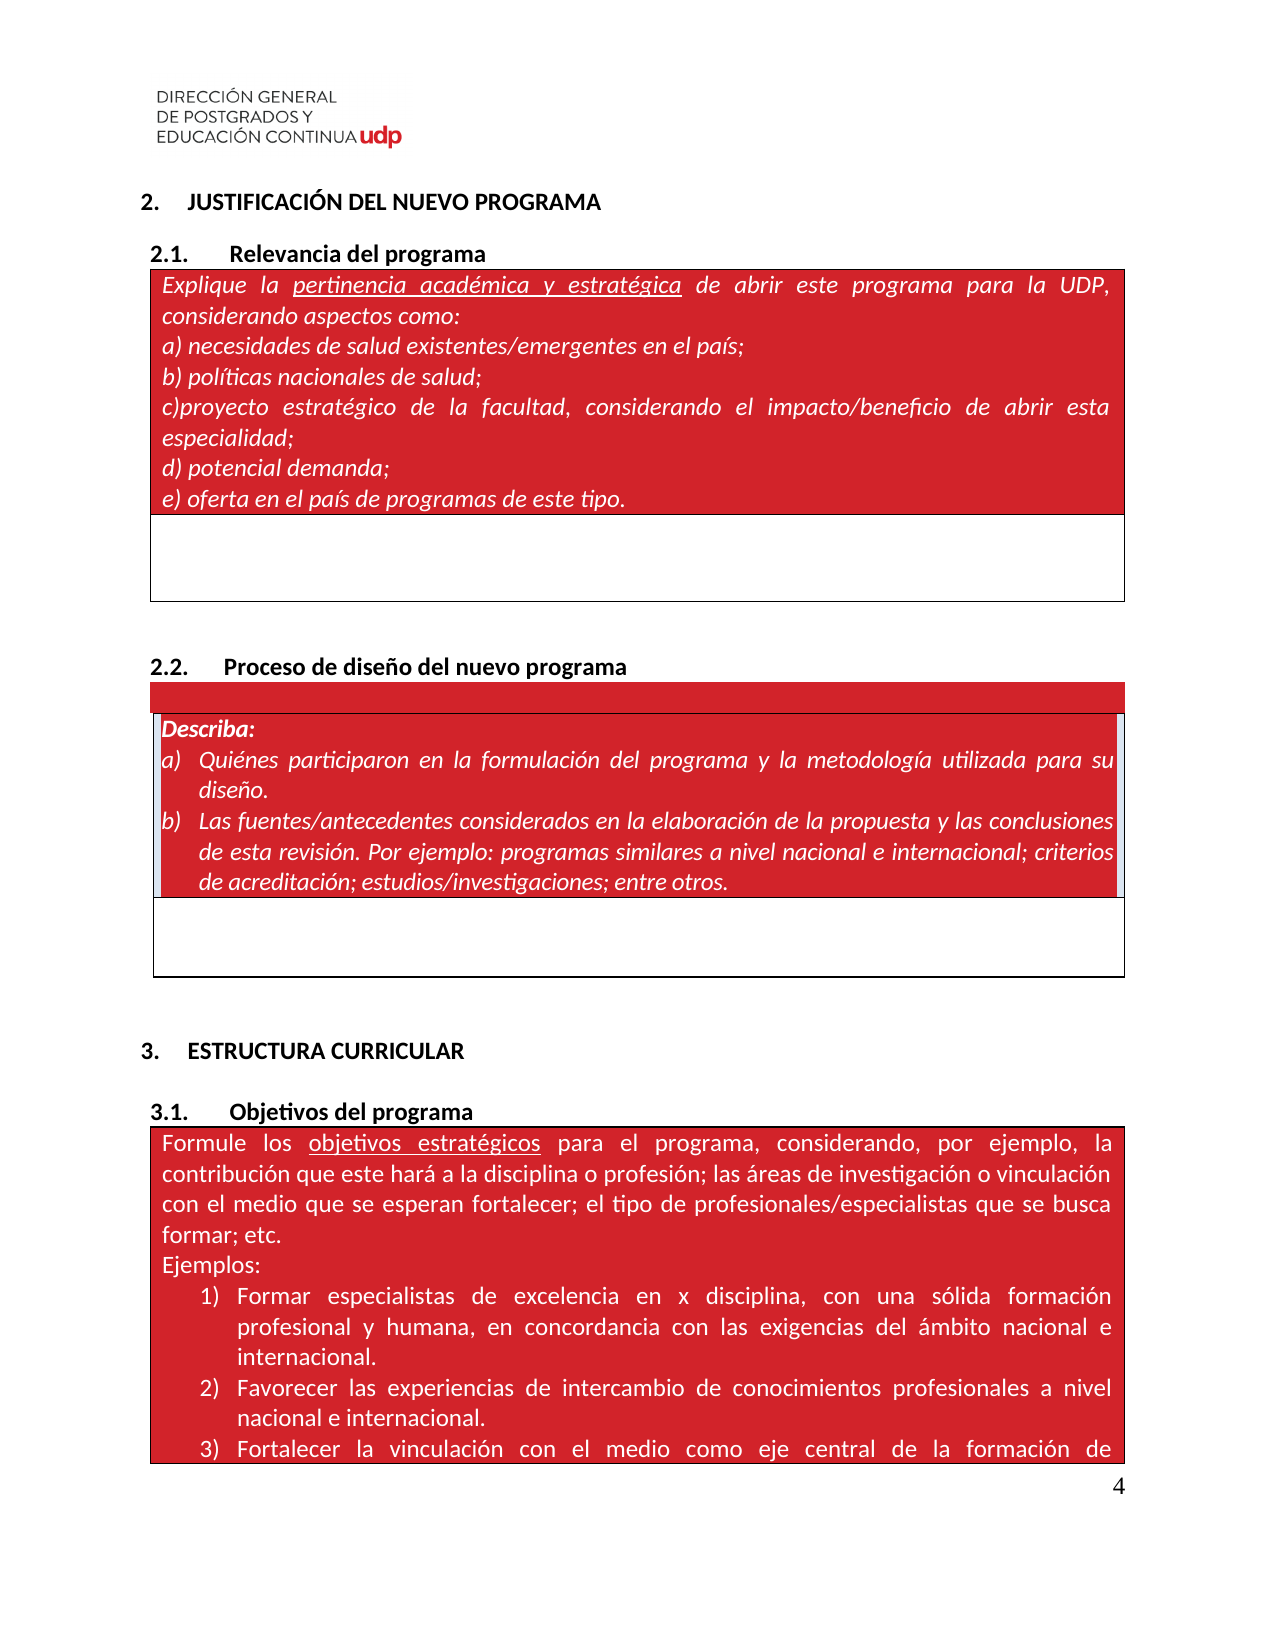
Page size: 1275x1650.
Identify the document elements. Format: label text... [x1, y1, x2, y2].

subtitle ESTRUCTURA CURRICULAR [150, 1035, 1125, 1065]
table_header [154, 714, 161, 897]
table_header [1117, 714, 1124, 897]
subtitle JUSTIFICACIÓN DEL NUEVO PROGRAMA [150, 187, 1125, 217]
subtitle Relevancia del programa [150, 238, 1125, 268]
subtitle Objetivos del programa [150, 1096, 1125, 1126]
table_cell [154, 898, 1124, 976]
table_header Explique la pertinencia académica y estratégica de abrir este programa para la UDP, considerando aspectos como: a) necesidades de salud existentes/emergentes en el país; b) políticas nacionales de salud; c)proyecto estratégico de la facultad, considerando el impacto/beneficio de abrir esta especialidad; d) potencial demanda; e) oferta en el país de programas de este tipo. [151, 270, 1124, 514]
table_cell [151, 515, 1124, 601]
subtitle Proceso de diseño del nuevo programa [150, 652, 1125, 682]
picture [150, 73, 414, 158]
